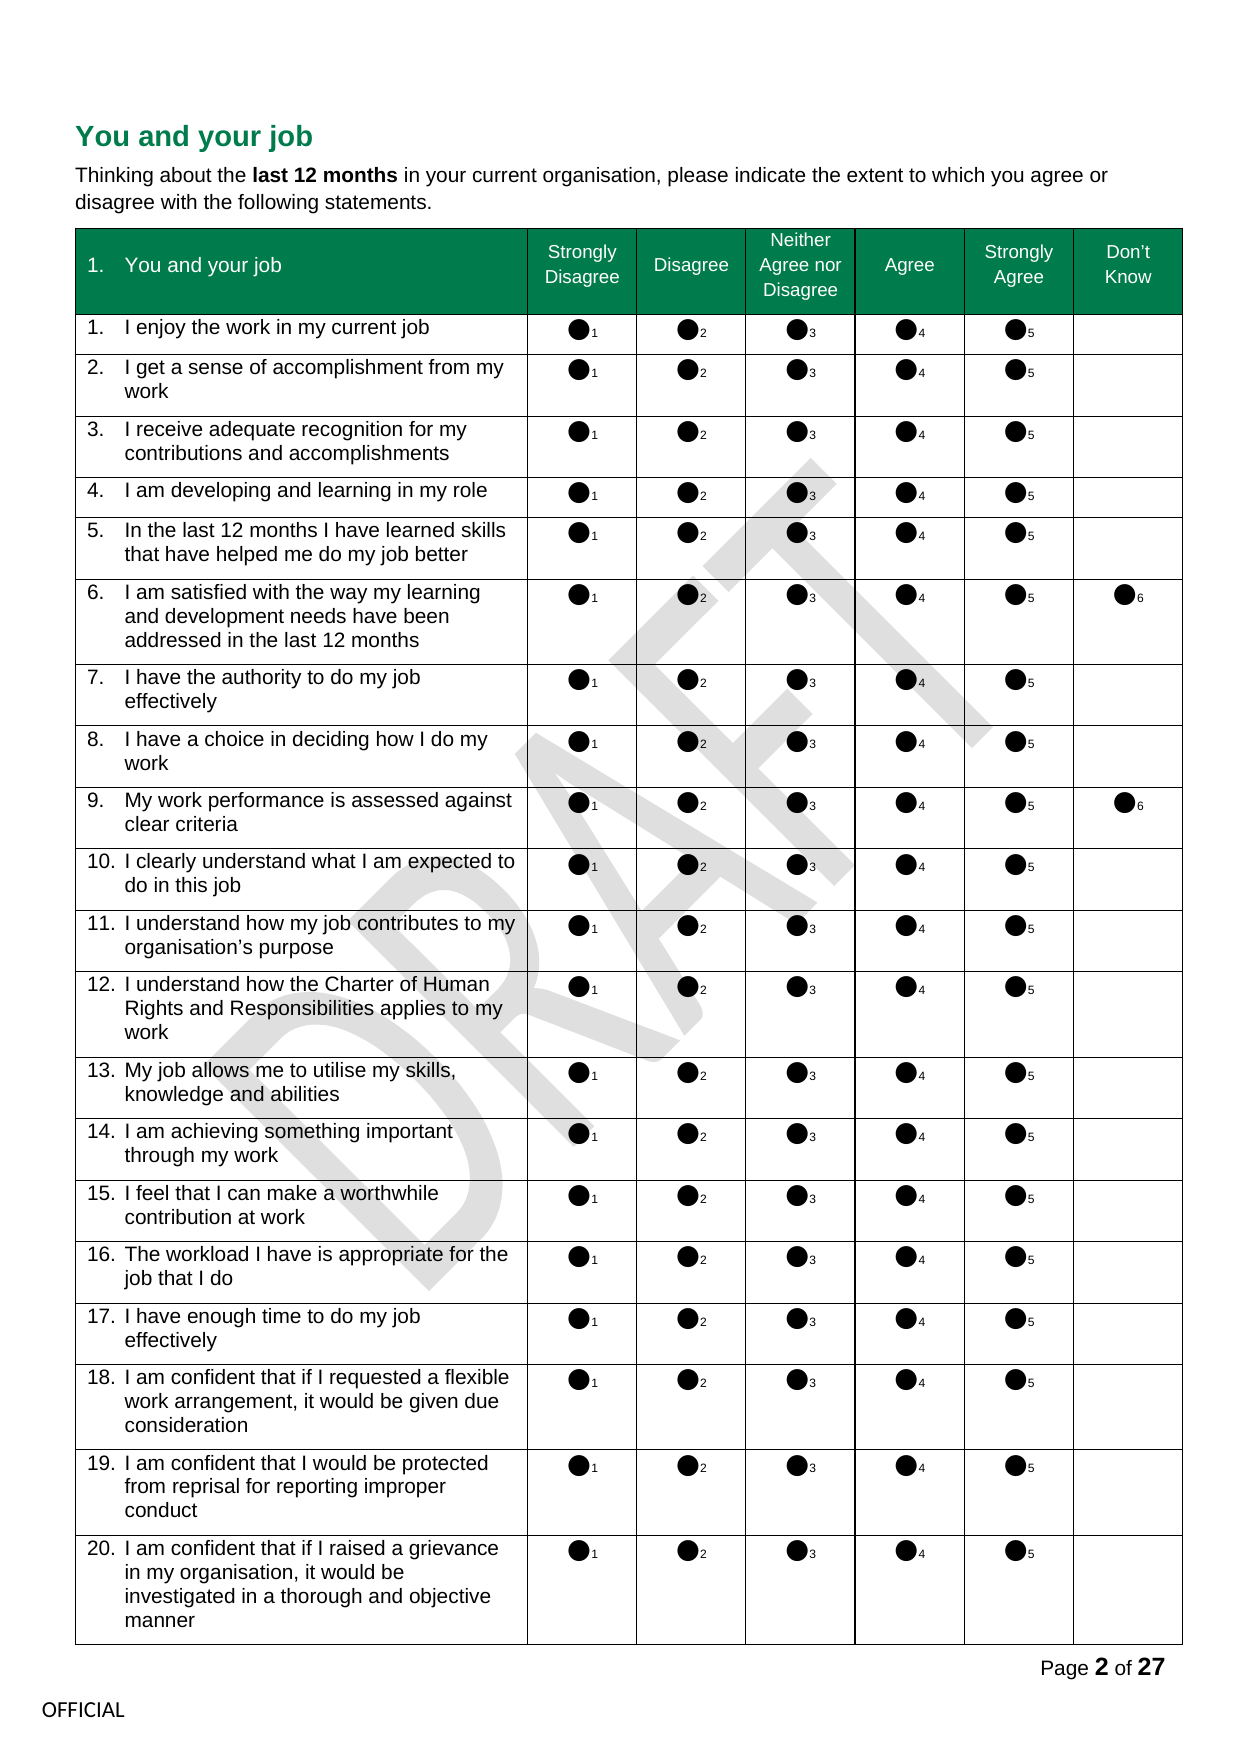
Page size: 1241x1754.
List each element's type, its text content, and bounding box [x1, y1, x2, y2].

table_cell ◯4 [856, 417, 964, 477]
table_header Strongly Disagree [528, 229, 636, 314]
table_cell ◯2 [637, 726, 745, 787]
table_cell ◯5 [965, 726, 1073, 787]
table_cell ◯5 [965, 1450, 1073, 1535]
table_cell ◯5 [965, 1181, 1073, 1241]
table_cell ◯2 [637, 417, 745, 477]
table_cell ◯2 [637, 1058, 745, 1118]
table_cell [1074, 1450, 1182, 1535]
table_cell ◯2 [637, 478, 745, 517]
table_cell ◯4 [856, 1119, 964, 1179]
table_cell ◯5 [965, 788, 1073, 848]
table_cell ◯2 [637, 1304, 745, 1364]
table_cell I understand how my job contributes to my organisation’s purpose [76, 911, 527, 971]
table_cell ◯3 [746, 1242, 854, 1302]
table_cell ◯2 [637, 1365, 745, 1449]
table_cell [1074, 1304, 1182, 1364]
table_cell ◯2 [637, 1536, 745, 1644]
table_header Agree [856, 229, 964, 314]
table_cell I am confident that I would be protected from reprisal for reporting improper conduct [76, 1450, 527, 1535]
table_cell [1074, 665, 1182, 725]
table_cell ◯5 [965, 1058, 1073, 1118]
table_cell ◯5 [965, 665, 1073, 725]
table_cell ◯4 [856, 355, 964, 416]
table_cell I have enough time to do my job effectively [76, 1304, 527, 1364]
table_cell ◯5 [965, 355, 1073, 416]
table_cell ◯2 [637, 849, 745, 910]
table_cell ◯4 [856, 911, 964, 971]
table_cell ◯4 [856, 788, 964, 848]
table_cell ◯4 [856, 1058, 964, 1118]
table_header You and your job [76, 229, 527, 314]
table_cell ◯1 [528, 726, 636, 787]
table_cell ◯1 [528, 580, 636, 664]
table_cell ◯5 [965, 849, 1073, 910]
table_cell ◯2 [637, 580, 745, 664]
table_cell ◯5 [965, 1365, 1073, 1449]
table_cell I receive adequate recognition for my contributions and accomplishments [76, 417, 527, 477]
table_cell ◯2 [637, 1450, 745, 1535]
table_cell ◯2 [637, 911, 745, 971]
table_cell ◯4 [856, 849, 964, 910]
table_cell ◯3 [746, 355, 854, 416]
table_cell ◯4 [856, 580, 964, 664]
table_cell ◯4 [856, 665, 964, 725]
table_cell [1074, 1536, 1182, 1644]
table_cell ◯1 [528, 478, 636, 517]
table_cell ◯5 [965, 1304, 1073, 1364]
table_cell ◯4 [856, 972, 964, 1057]
table_cell ◯1 [528, 1119, 636, 1179]
table_cell [1074, 1242, 1182, 1302]
table_cell ◯5 [965, 518, 1073, 578]
table_cell I get a sense of accomplishment from my work [76, 355, 527, 416]
table_cell ◯2 [637, 1242, 745, 1302]
table_cell ◯1 [528, 1242, 636, 1302]
table_cell ◯5 [965, 911, 1073, 971]
table_cell ◯5 [965, 478, 1073, 517]
table_cell ◯3 [746, 1058, 854, 1118]
table_cell I clearly understand what I am expected to do in this job [76, 849, 527, 910]
text You and your job [75, 118, 1165, 152]
table_cell ◯3 [746, 417, 854, 477]
table_cell [1074, 849, 1182, 910]
table_cell ◯2 [637, 788, 745, 848]
table_cell ◯4 [856, 1181, 964, 1241]
table_cell ◯3 [746, 1181, 854, 1241]
table_cell I am satisfied with the way my learning and development needs have been addressed in the last 12 months [76, 580, 527, 664]
table_cell ◯1 [528, 1058, 636, 1118]
table_cell I am confident that if I requested a flexible work arrangement, it would be given due consideration [76, 1365, 527, 1449]
table_cell ◯2 [637, 315, 745, 354]
table_cell ◯3 [746, 1450, 854, 1535]
table_cell ◯1 [528, 1181, 636, 1241]
table_cell I feel that I can make a worthwhile contribution at work [76, 1181, 527, 1241]
table_cell I have the authority to do my job effectively [76, 665, 527, 725]
table_cell ◯4 [856, 478, 964, 517]
table_cell ◯3 [746, 518, 854, 578]
table_cell ◯2 [637, 355, 745, 416]
table_cell ◯4 [856, 1365, 964, 1449]
table_header Strongly Agree [965, 229, 1073, 314]
table_cell [1074, 972, 1182, 1057]
table_cell ◯1 [528, 417, 636, 477]
table_cell ◯5 [965, 1242, 1073, 1302]
table_cell ◯3 [746, 911, 854, 971]
table_cell ◯2 [637, 1181, 745, 1241]
table_cell My job allows me to utilise my skills, knowledge and abilities [76, 1058, 527, 1118]
table_cell ◯4 [856, 315, 964, 354]
table_cell ◯3 [746, 665, 854, 725]
table_cell [1074, 518, 1182, 578]
table_cell ◯3 [746, 478, 854, 517]
table_cell ◯2 [637, 972, 745, 1057]
text Thinking about the last 12 months in your current organisation, please indicate the extent to which you agree or disagree with the following statements. [75, 162, 1165, 214]
table_cell The workload I have is appropriate for the job that I do [76, 1242, 527, 1302]
table_cell [1074, 1365, 1182, 1449]
table_cell ◯1 [528, 1365, 636, 1449]
table_cell I enjoy the work in my current job [76, 315, 527, 354]
table_cell ◯5 [965, 580, 1073, 664]
table_cell ◯3 [746, 315, 854, 354]
table_cell [1074, 417, 1182, 477]
table_cell ◯1 [528, 849, 636, 910]
table_cell ◯3 [746, 1536, 854, 1644]
table_cell I am achieving something important through my work [76, 1119, 527, 1179]
table_cell ◯6 [1074, 580, 1182, 664]
table_cell ◯4 [856, 1242, 964, 1302]
table_cell ◯1 [528, 788, 636, 848]
table_header Don’t Know [1074, 229, 1182, 314]
table_cell ◯3 [746, 1119, 854, 1179]
table_cell ◯4 [856, 1536, 964, 1644]
table_cell ◯1 [528, 665, 636, 725]
table_cell [1074, 1119, 1182, 1179]
table_header Disagree [637, 229, 745, 314]
table_cell ◯5 [965, 1119, 1073, 1179]
table_cell ◯3 [746, 788, 854, 848]
table_cell ◯3 [746, 849, 854, 910]
table_cell ◯1 [528, 1304, 636, 1364]
table_cell ◯4 [856, 518, 964, 578]
table_cell ◯2 [637, 1119, 745, 1179]
table_cell [1074, 315, 1182, 354]
table_cell ◯1 [528, 972, 636, 1057]
table_cell ◯4 [856, 726, 964, 787]
table_cell ◯4 [856, 1304, 964, 1364]
table_cell ◯1 [528, 911, 636, 971]
table_cell ◯1 [528, 315, 636, 354]
table_cell ◯5 [965, 315, 1073, 354]
table_cell ◯3 [746, 726, 854, 787]
table_cell ◯2 [637, 665, 745, 725]
table_cell ◯3 [746, 580, 854, 664]
table_cell ◯3 [746, 1304, 854, 1364]
table_cell ◯2 [637, 518, 745, 578]
table_cell I have a choice in deciding how I do my work [76, 726, 527, 787]
table_cell I am developing and learning in my role [76, 478, 527, 517]
table_cell [1074, 1181, 1182, 1241]
table_cell [1074, 1058, 1182, 1118]
table_cell ◯1 [528, 1450, 636, 1535]
table_cell In the last 12 months I have learned skills that have helped me do my job better [76, 518, 527, 578]
table_cell ◯1 [528, 355, 636, 416]
table_cell I am confident that if I raised a grievance in my organisation, it would be investigated in a thorough and objective manner [76, 1536, 527, 1644]
table_cell [1074, 355, 1182, 416]
table_cell ◯4 [856, 1450, 964, 1535]
table_cell [1074, 478, 1182, 517]
table_cell ◯5 [965, 417, 1073, 477]
table_cell ◯6 [1074, 788, 1182, 848]
table_cell ◯5 [965, 972, 1073, 1057]
table_cell [1074, 726, 1182, 787]
table_cell [1074, 911, 1182, 971]
table_cell ◯5 [965, 1536, 1073, 1644]
table_cell ◯3 [746, 1365, 854, 1449]
table_cell ◯3 [746, 972, 854, 1057]
table_cell ◯1 [528, 1536, 636, 1644]
table_header Neither Agree nor Disagree [746, 229, 854, 314]
table_cell My work performance is assessed against clear criteria [76, 788, 527, 848]
table_cell ◯1 [528, 518, 636, 578]
table_cell I understand how the Charter of Human Rights and Responsibilities applies to my work [76, 972, 527, 1057]
